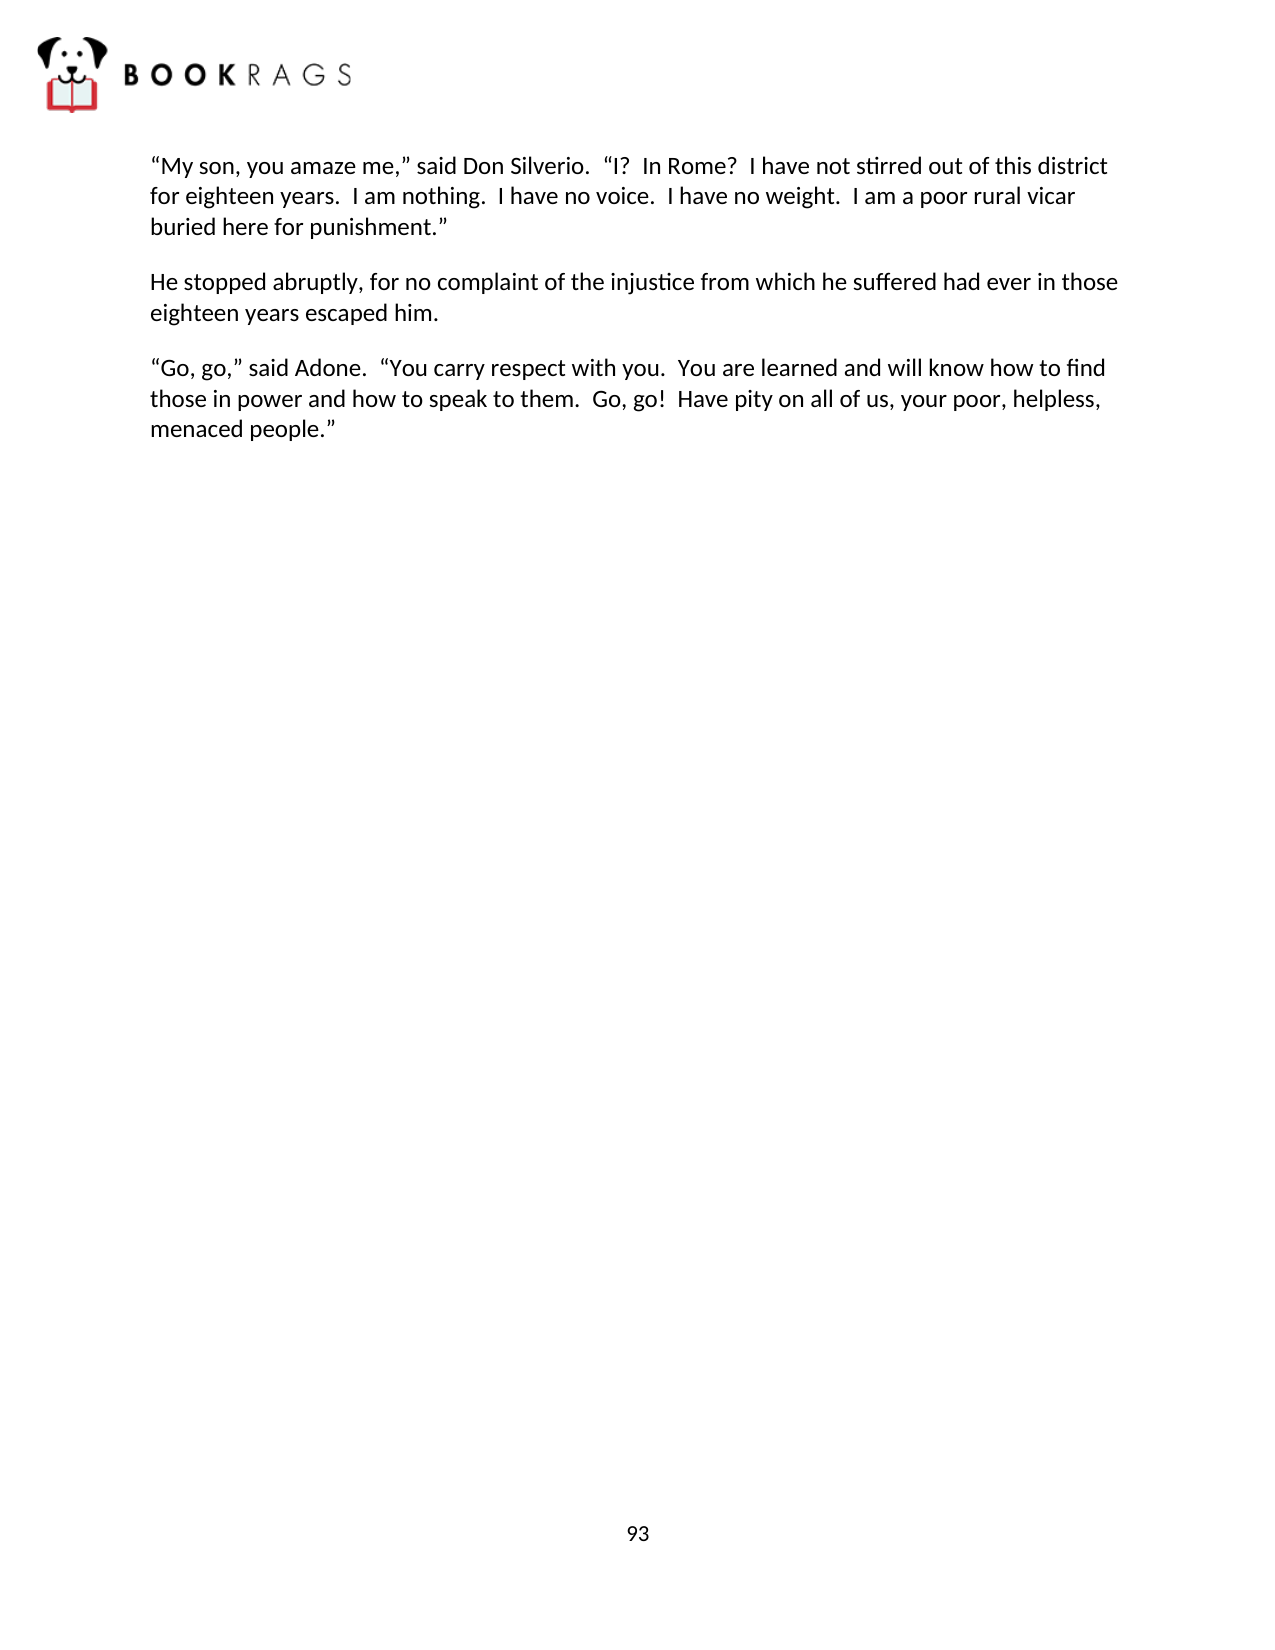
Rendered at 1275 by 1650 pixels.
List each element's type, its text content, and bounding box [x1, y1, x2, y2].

text He stopped abruptly, for no complaint of the injustice from which he suffered had ever in those eighteen years escaped him. [150, 267, 1125, 328]
text “Go, go,” said Adone. “You carry respect with you. You are learned and will know how to find those in power and how to speak to them. Go, go! Have pity on all of us, your poor, helpless, menaced people.” [150, 353, 1125, 444]
text “My son, you amaze me,” said Don Silverio. “I? In Rome? I have not stirred out of this district for eighteen years. I am nothing. I have no voice. I have no weight. I am a poor rural vicar buried here for punishment.” [150, 150, 1125, 242]
picture [37, 37, 351, 113]
